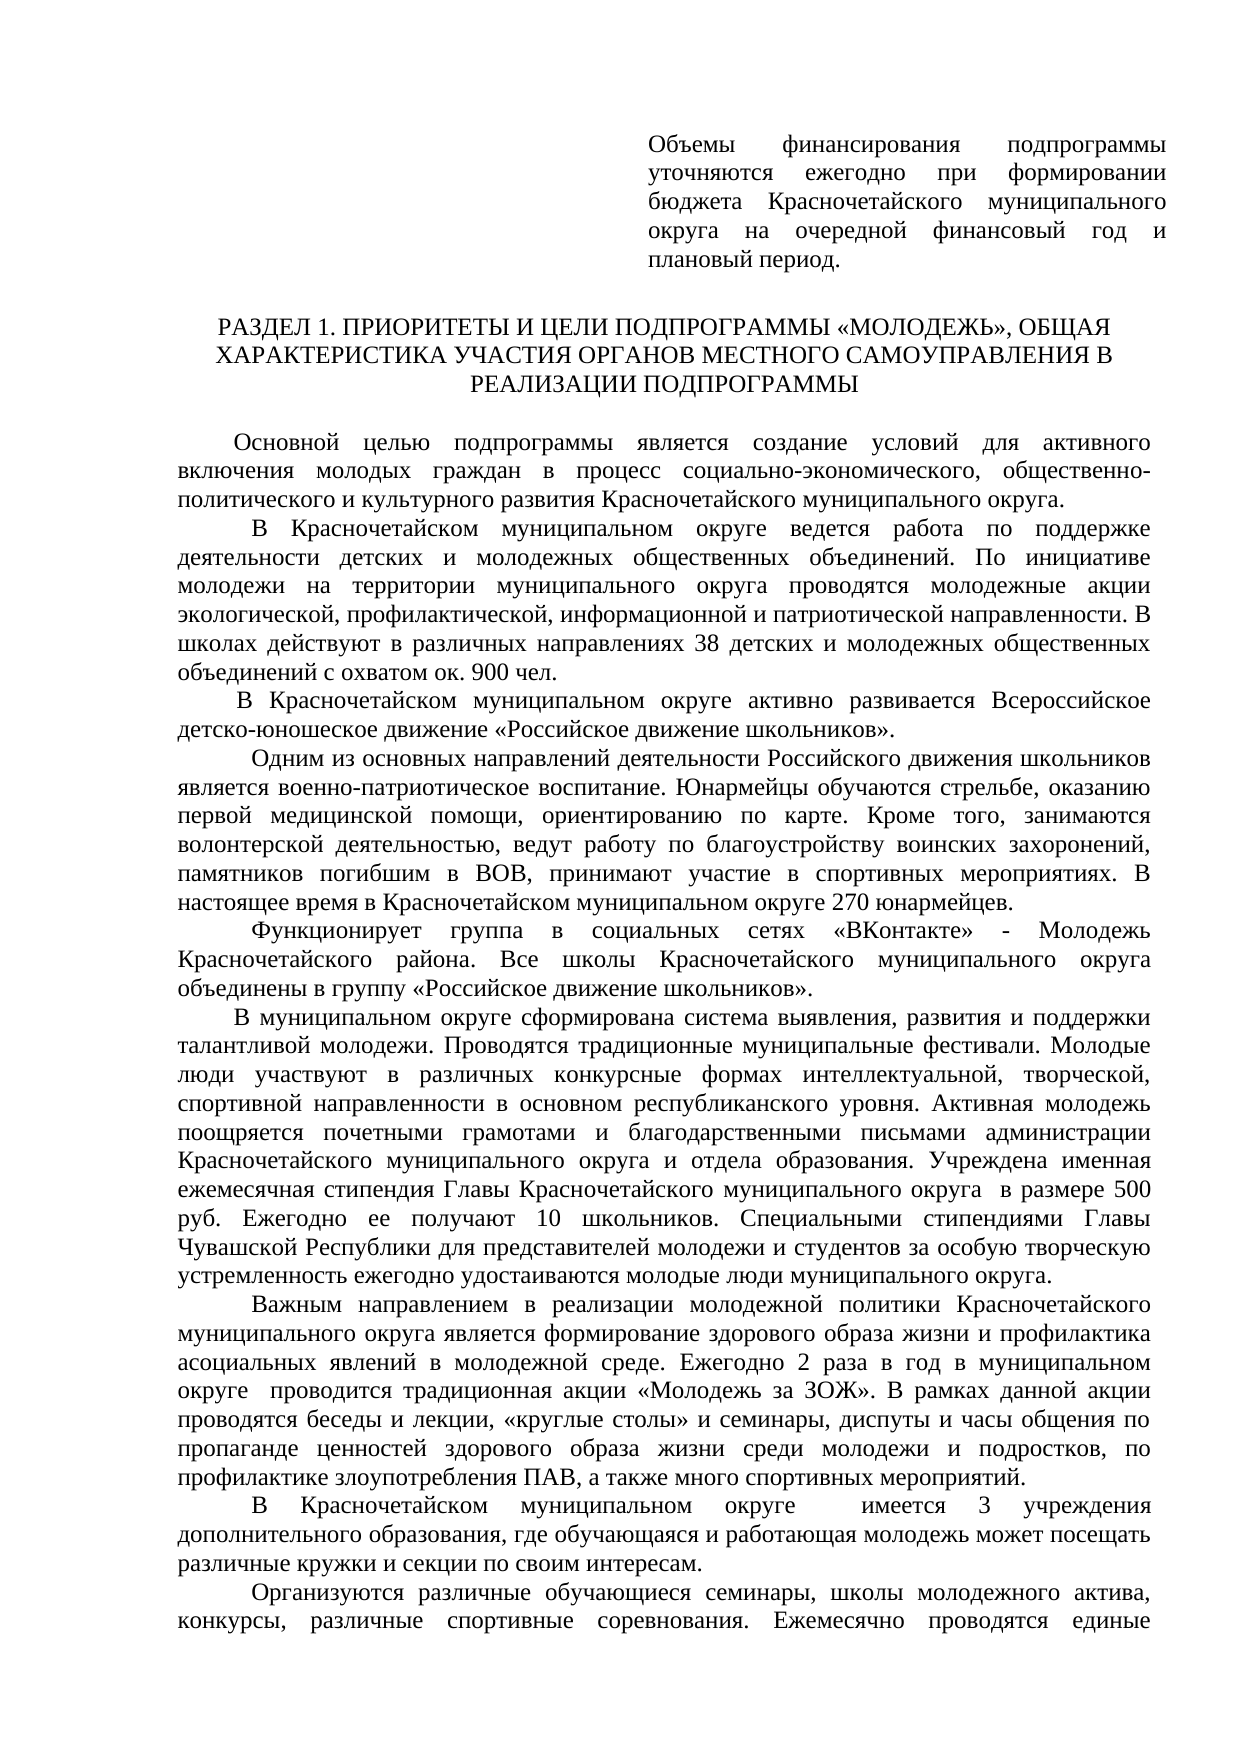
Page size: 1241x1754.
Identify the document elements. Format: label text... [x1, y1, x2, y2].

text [177, 1577, 1152, 1634]
text Важным направлением в реализации молодежной политики Красночетайского муниципального округа является формирование здорового образа жизни и профилактика асоциальных явлений в молодежной среде. Ежегодно 2 раза в год в муниципальном округе проводится традиционная акции «Молодежь за ЗОЖ». В рамках данной акции проводятся беседы и лекции, «круглые столы» и семинары, диспуты и часы общения по пропаганде ценностей здорового образа жизни среди молодежи и подростков, по профилактике злоупотребления ПАВ, а также много спортивных мероприятий. [177, 1289, 1152, 1491]
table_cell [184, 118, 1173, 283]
text РАЗДЕЛ 1. ПРИОРИТЕТЫ И ЦЕЛИ ПОДПРОГРАММЫ «МОЛОДЕЖЬ», ОБЩАЯ ХАРАКТЕРИСТИКА УЧАСТИЯ ОРГАНОВ МЕСТНОГО САМОУПРАВЛЕНИЯ В РЕАЛИЗАЦИИ ПОДПРОГРАММЫ [177, 312, 1152, 398]
text В муниципальном округе сформирована система выявления, развития и поддержки талантливой молодежи. Проводятся традиционные муниципальные фестивали. Молодые люди участвуют в различных конкурсные формах интеллектуальной, творческой, спортивной направленности в основном республиканского уровня. Активная молодежь поощряется почетными грамотами и благодарственными письмами администрации Красночетайского муниципального округа и отдела образования. Учреждена именная ежемесячная стипендия Главы Красночетайского муниципального округа в размере 500 руб. Ежегодно ее получают 10 школьников. Специальными стипендиями Главы Чувашской Республики для представителей молодежи и студентов за особую творческую устремленность ежегодно удостаиваются молодые люди муниципального округа. [177, 1002, 1152, 1289]
text Функционирует группа в социальных сетях «ВКонтакте» - Молодежь Красночетайского района. Все школы Красночетайского муниципального округа объединены в группу «Российское движение школьников». [177, 916, 1152, 1002]
text В Красночетайском муниципальном округе ведется работа по поддержке деятельности детских и молодежных общественных объединений. По инициативе молодежи на территории муниципального округа проводятся молодежные акции экологической, профилактической, информационной и патриотической направленности. В школах действуют в различных направлениях 38 детских и молодежных общественных объединений с охватом ок. 900 чел. [177, 513, 1152, 686]
text Основной целью подпрограммы является создание условий для активного включения молодых граждан в процесс социально-экономического, общественно-политического и культурного развития Красночетайского муниципального округа. [177, 427, 1152, 513]
text В Красночетайском муниципальном округе активно развивается Всероссийское детско-юношеское движение «Российское движение школьников». [177, 686, 1152, 743]
text Одним из основных направлений деятельности Российского движения школьников является военно-патриотическое воспитание. Юнармейцы обучаются стрельбе, оказанию первой медицинской помощи, ориентированию по карте. Кроме того, занимаются волонтерской деятельностью, ведут работу по благоустройству воинских захоронений, памятников погибшим в ВОВ, принимают участие в спортивных мероприятиях. В настоящее время в Красночетайском муниципальном округе 270 юнармейцев. [177, 743, 1152, 916]
text В Красночетайском муниципальном округе имеется 3 учреждения дополнительного образования, где обучающаяся и работающая молодежь может посещать различные кружки и секции по своим интересам. [177, 1491, 1152, 1577]
